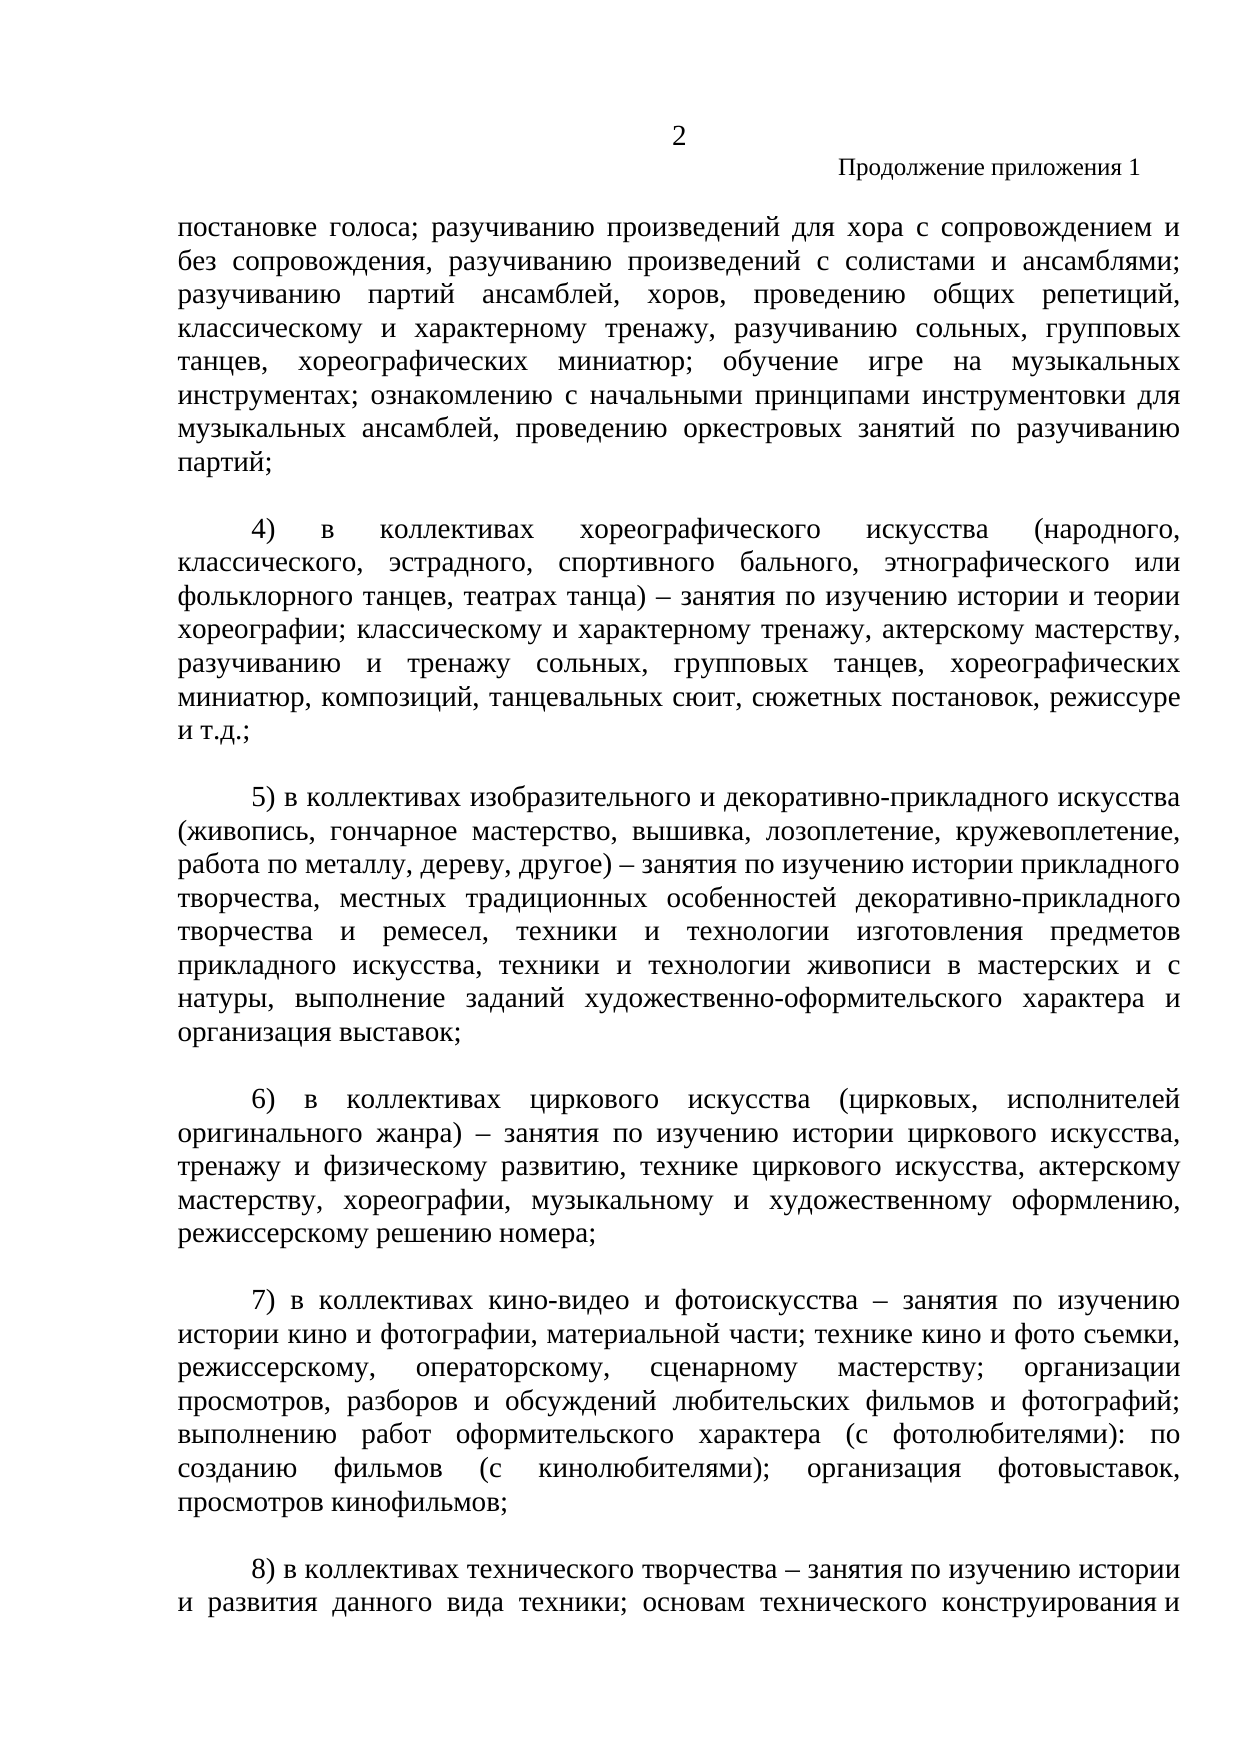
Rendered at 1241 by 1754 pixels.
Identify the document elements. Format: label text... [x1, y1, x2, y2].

text постановке голоса; разучиванию произведений для хора с сопровождением и без сопровождения, разучиванию произведений с солистами и ансамблями; разучиванию партий ансамблей, хоров, проведению общих репетиций, классическому и характерному тренажу, разучиванию сольных, групповых танцев, хореографических миниатюр; обучение игре на музыкальных инструментах; ознакомлению с начальными принципами инструментовки для музыкальных ансамблей, проведению оркестровых занятий по разучиванию партий; [177, 209, 1181, 477]
text 2 [177, 118, 1181, 152]
text 7) в коллективах кино-видео и фотоискусства – занятия по изучению истории кино и фотографии, материальной части; технике кино и фото съемки, режиссерскому, операторскому, сценарному мастерству; организации просмотров, разборов и обсуждений любительских фильмов и фотографий; выполнению работ оформительского характера (с фотолюбителями): по созданию фильмов (с кинолюбителями); организация фотовыставок, просмотров кинофильмов; [177, 1282, 1181, 1517]
text 8) в коллективах технического творчества – занятия по изучению истории и развития данного вида техники; основам технического конструирования и [177, 1551, 1181, 1618]
text 5) в коллективах изобразительного и декоративно-прикладного искусства (живопись, гончарное мастерство, вышивка, лозоплетение, кружевоплетение, работа по металлу, дереву, другое) – занятия по изучению истории прикладного творчества, местных традиционных особенностей декоративно-прикладного творчества и ремесел, техники и технологии изготовления предметов прикладного искусства, техники и технологии живописи в мастерских и с натуры, выполнение заданий художественно-оформительского характера и организация выставок; [177, 779, 1181, 1048]
text 6) в коллективах циркового искусства (цирковых, исполнителей оригинального жанра) – занятия по изучению истории циркового искусства, тренажу и физическому развитию, технике циркового искусства, актерскому мастерству, хореографии, музыкальному и художественному оформлению, режиссерскому решению номера; [177, 1081, 1181, 1249]
text 4) в коллективах хореографического искусства (народного, классического, эстрадного, спортивного бального, этнографического или фольклорного танцев, театрах танца) – занятия по изучению истории и теории хореографии; классическому и характерному тренажу, актерскому мастерству, разучиванию и тренажу сольных, групповых танцев, хореографических миниатюр, композиций, танцевальных сюит, сюжетных постановок, режиссуре и т.д.; [177, 511, 1181, 746]
text Продолжение приложения 1 [620, 152, 1181, 180]
